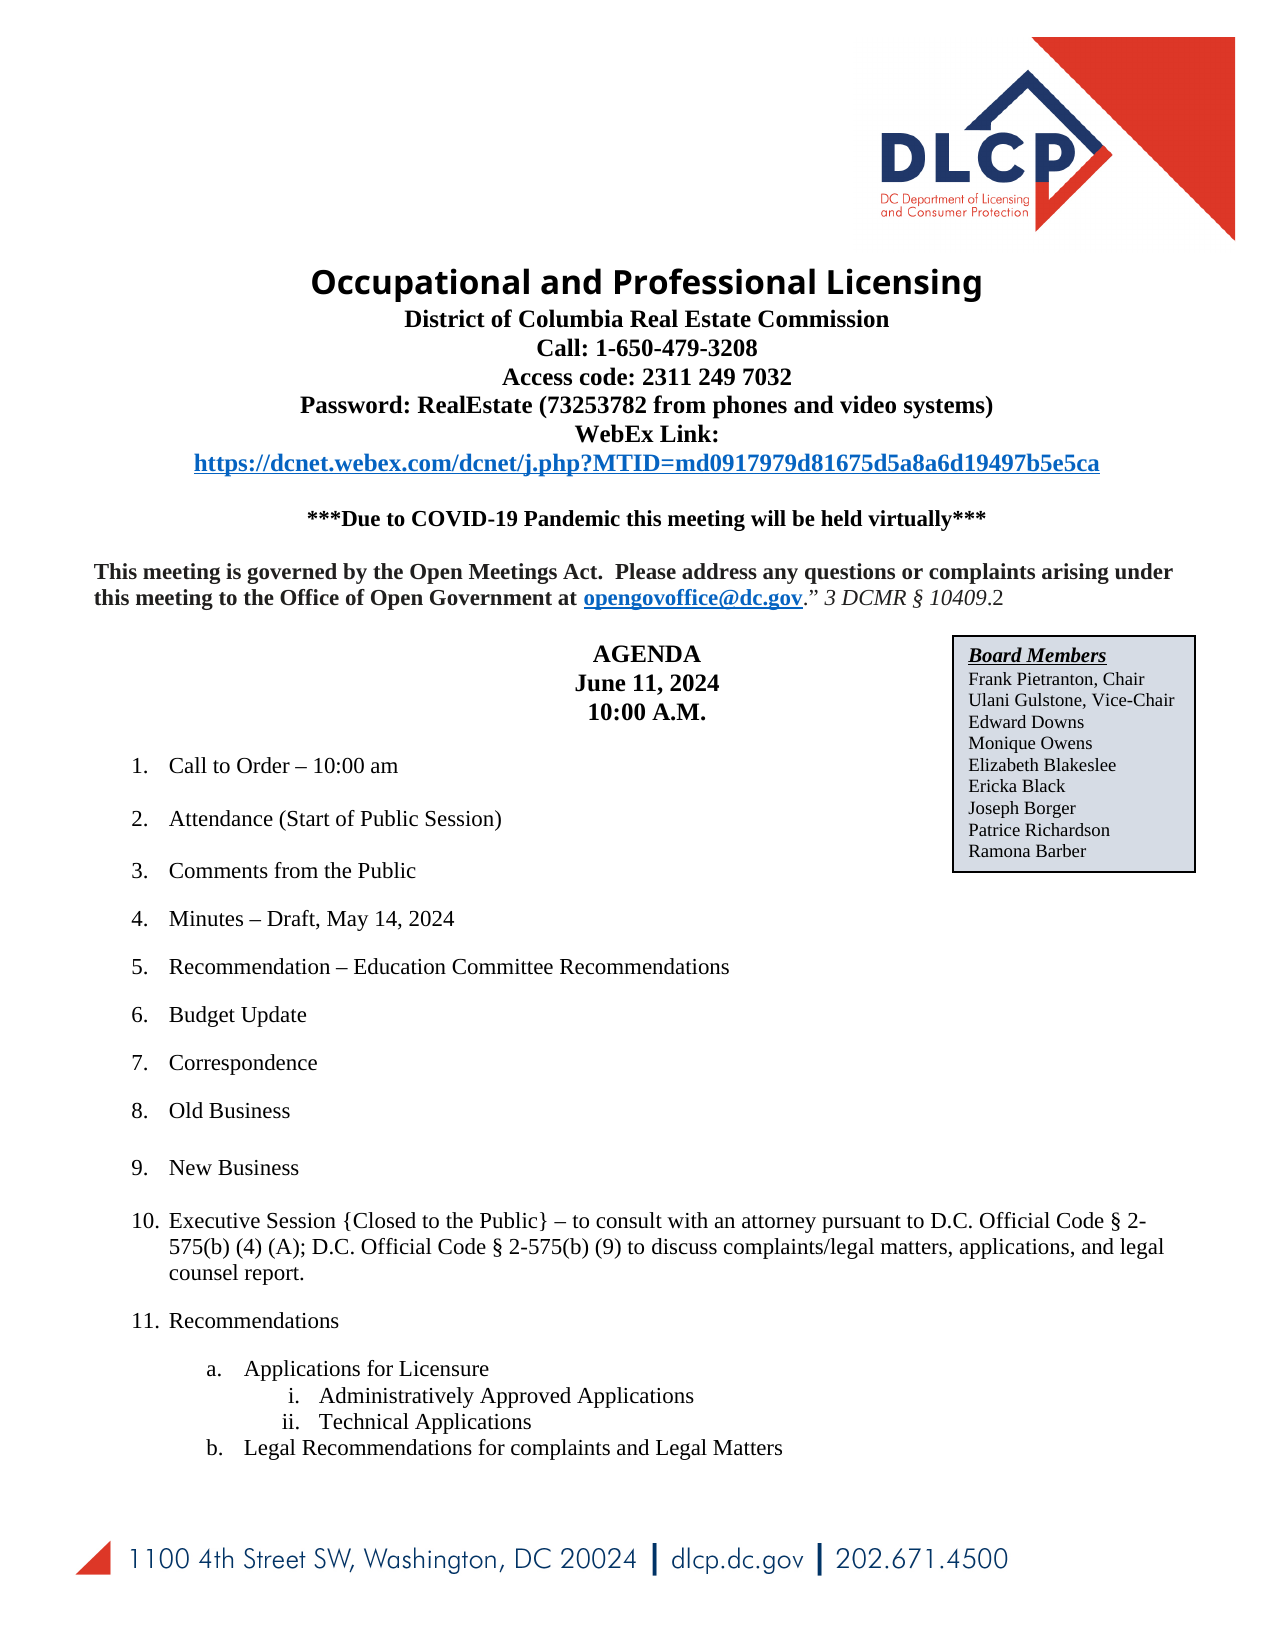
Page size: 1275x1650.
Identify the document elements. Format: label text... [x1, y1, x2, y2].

list New Business [131, 1154, 1200, 1180]
list Attendance (Start of Public Session) [131, 805, 1200, 831]
list Call to Order – 10:00 am [131, 752, 1200, 778]
list Old Business [131, 1097, 1200, 1123]
text WebEx Link: [94, 419, 1200, 448]
picture [853, 37, 1236, 253]
list Recommendation – Education Committee Recommendations [131, 953, 1200, 980]
list Technical Applications [300, 1408, 1200, 1434]
list Executive Session {Closed to the Public} – to consult with an attorney pursuant to D.C. Official Code § 2-575(b) (4) (A); D.C. Official Code § 2-575(b) (9) to discuss complaints/legal matters, applications, and legal counsel report. [131, 1207, 1200, 1286]
list Comments from the Public [131, 858, 1200, 884]
list Correspondence [131, 1049, 1200, 1076]
list Recommendations [131, 1307, 1200, 1334]
text ***Due to COVID-19 Pandemic this meeting will be held virtually*** [94, 505, 1200, 532]
text AGENDA [94, 639, 1200, 668]
text https://dcnet.webex.com/dcnet/j.php?MTID=md0917979d81675d5a8a6d19497b5e5ca [94, 448, 1200, 477]
text Access code: 2311 249 7032 [94, 362, 1200, 390]
text June 11, 2024 [94, 668, 1200, 697]
list Legal Recommendations for complaints and Legal Matters [206, 1434, 1200, 1461]
text Call: 1-650-479-3208 [94, 333, 1200, 362]
picture [0, 1492, 1275, 1650]
list Budget Update [131, 1001, 1200, 1028]
text Password: RealEstate (73253782 from phones and video systems) [94, 390, 1200, 419]
list Applications for Licensure [206, 1355, 1200, 1382]
list Administratively Approved Applications [300, 1382, 1200, 1408]
text 10:00 A.M. [94, 697, 1200, 726]
text Occupational and Professional Licensing [94, 259, 1200, 304]
text District of Columbia Real Estate Commission [94, 304, 1200, 333]
text This meeting is governed by the Open Meetings Act. Please address any questions or complaints arising under this meeting to the Office of Open Government at opengovoffice@dc.gov.” 3 DCMR § 10409.2 [94, 558, 1200, 611]
list Minutes – Draft, May 14, 2024 [131, 906, 1200, 932]
